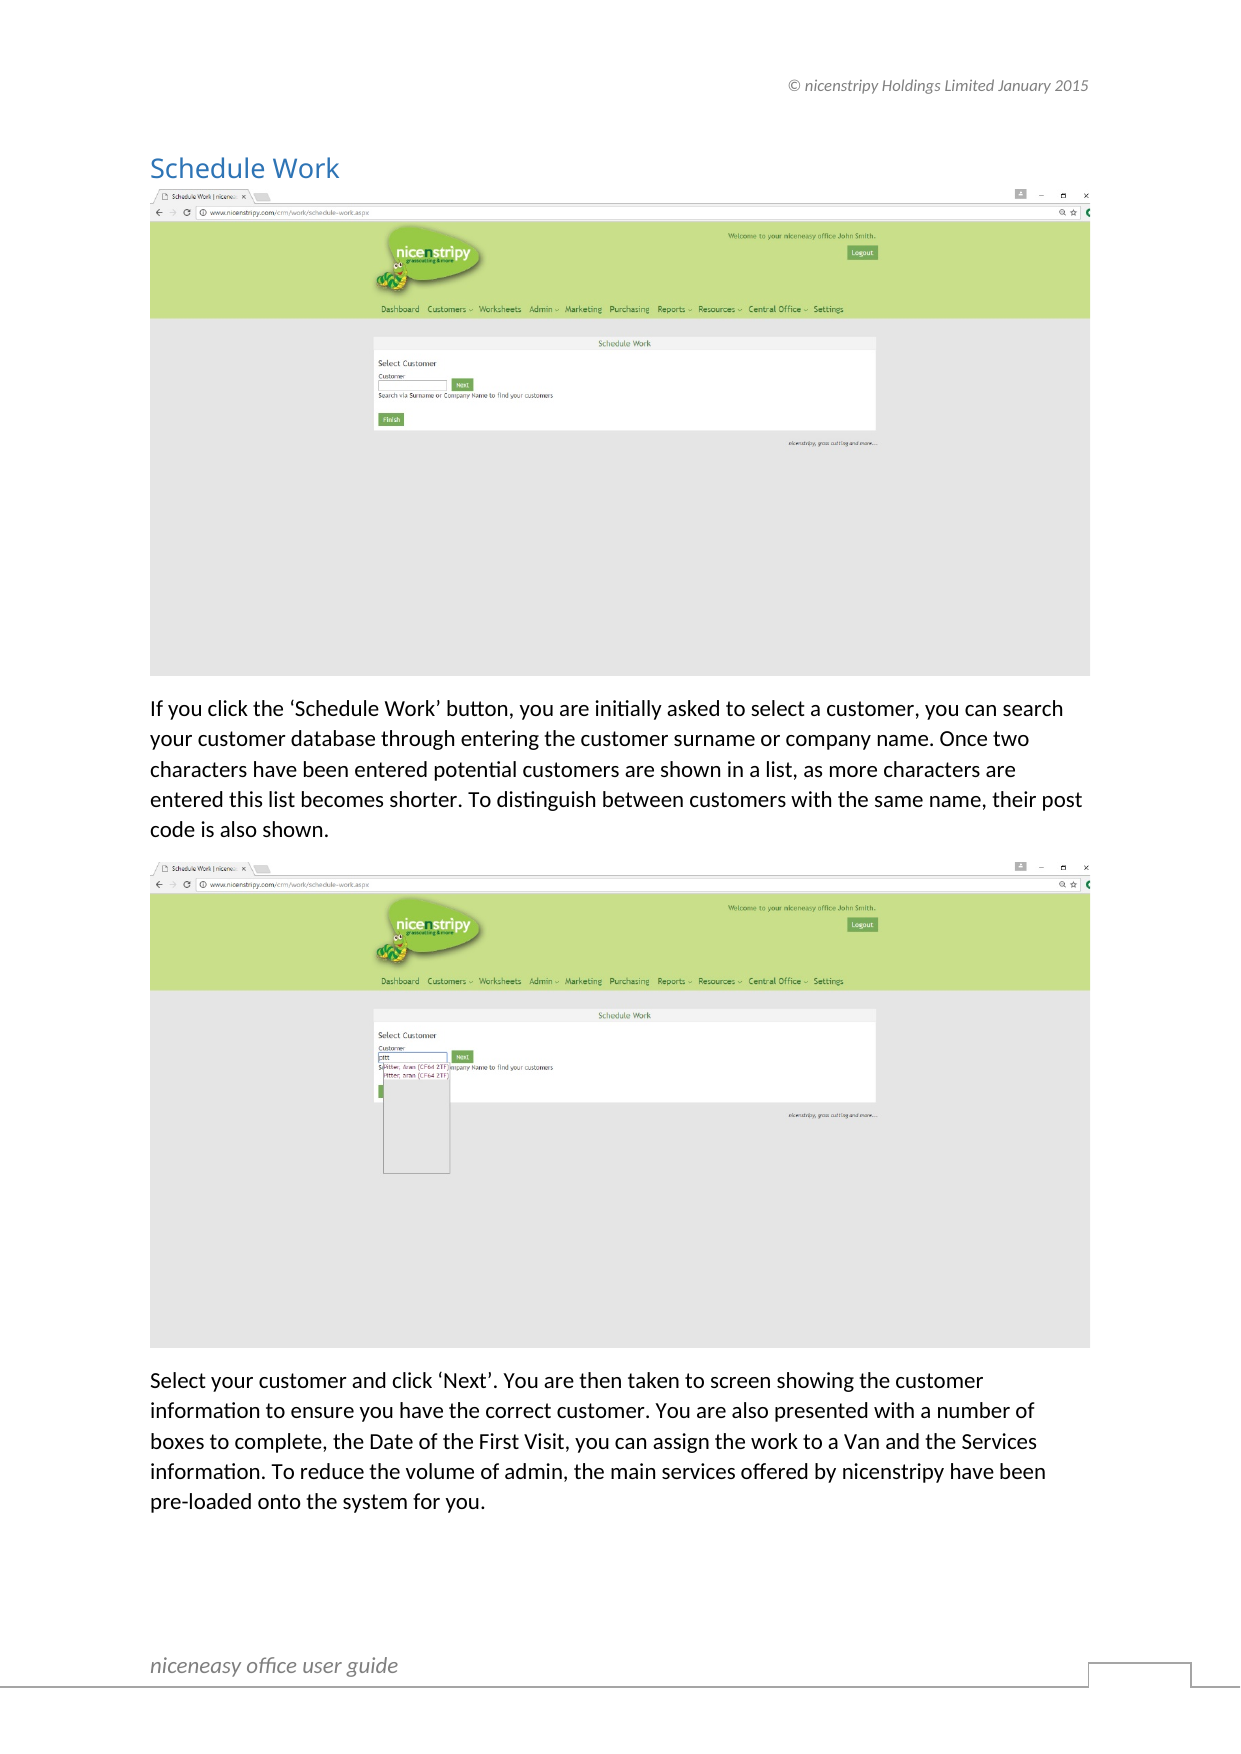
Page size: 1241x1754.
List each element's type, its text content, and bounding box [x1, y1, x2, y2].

subtitle Schedule Work [150, 150, 1090, 187]
picture [150, 189, 1091, 676]
text If you click the ‘Schedule Work’ button, you are initially asked to select a customer, you can search your customer database through entering the customer surname or company name. Once two characters have been entered potential customers are shown in a list, as more characters are entered this list becomes shorter. To distinguish between customers with the same name, their post code is also shown. [150, 694, 1090, 843]
text Select your customer and click ‘Next’. You are then taken to screen showing the customer information to ensure you have the correct customer. You are also presented with a number of boxes to complete, the Date of the First Visit, you can assign the work to a Van and the Services information. To reduce the volume of admin, the main services offered by nicenstripy have been pre-loaded onto the system for you. [150, 1366, 1090, 1515]
picture [150, 862, 1091, 1348]
